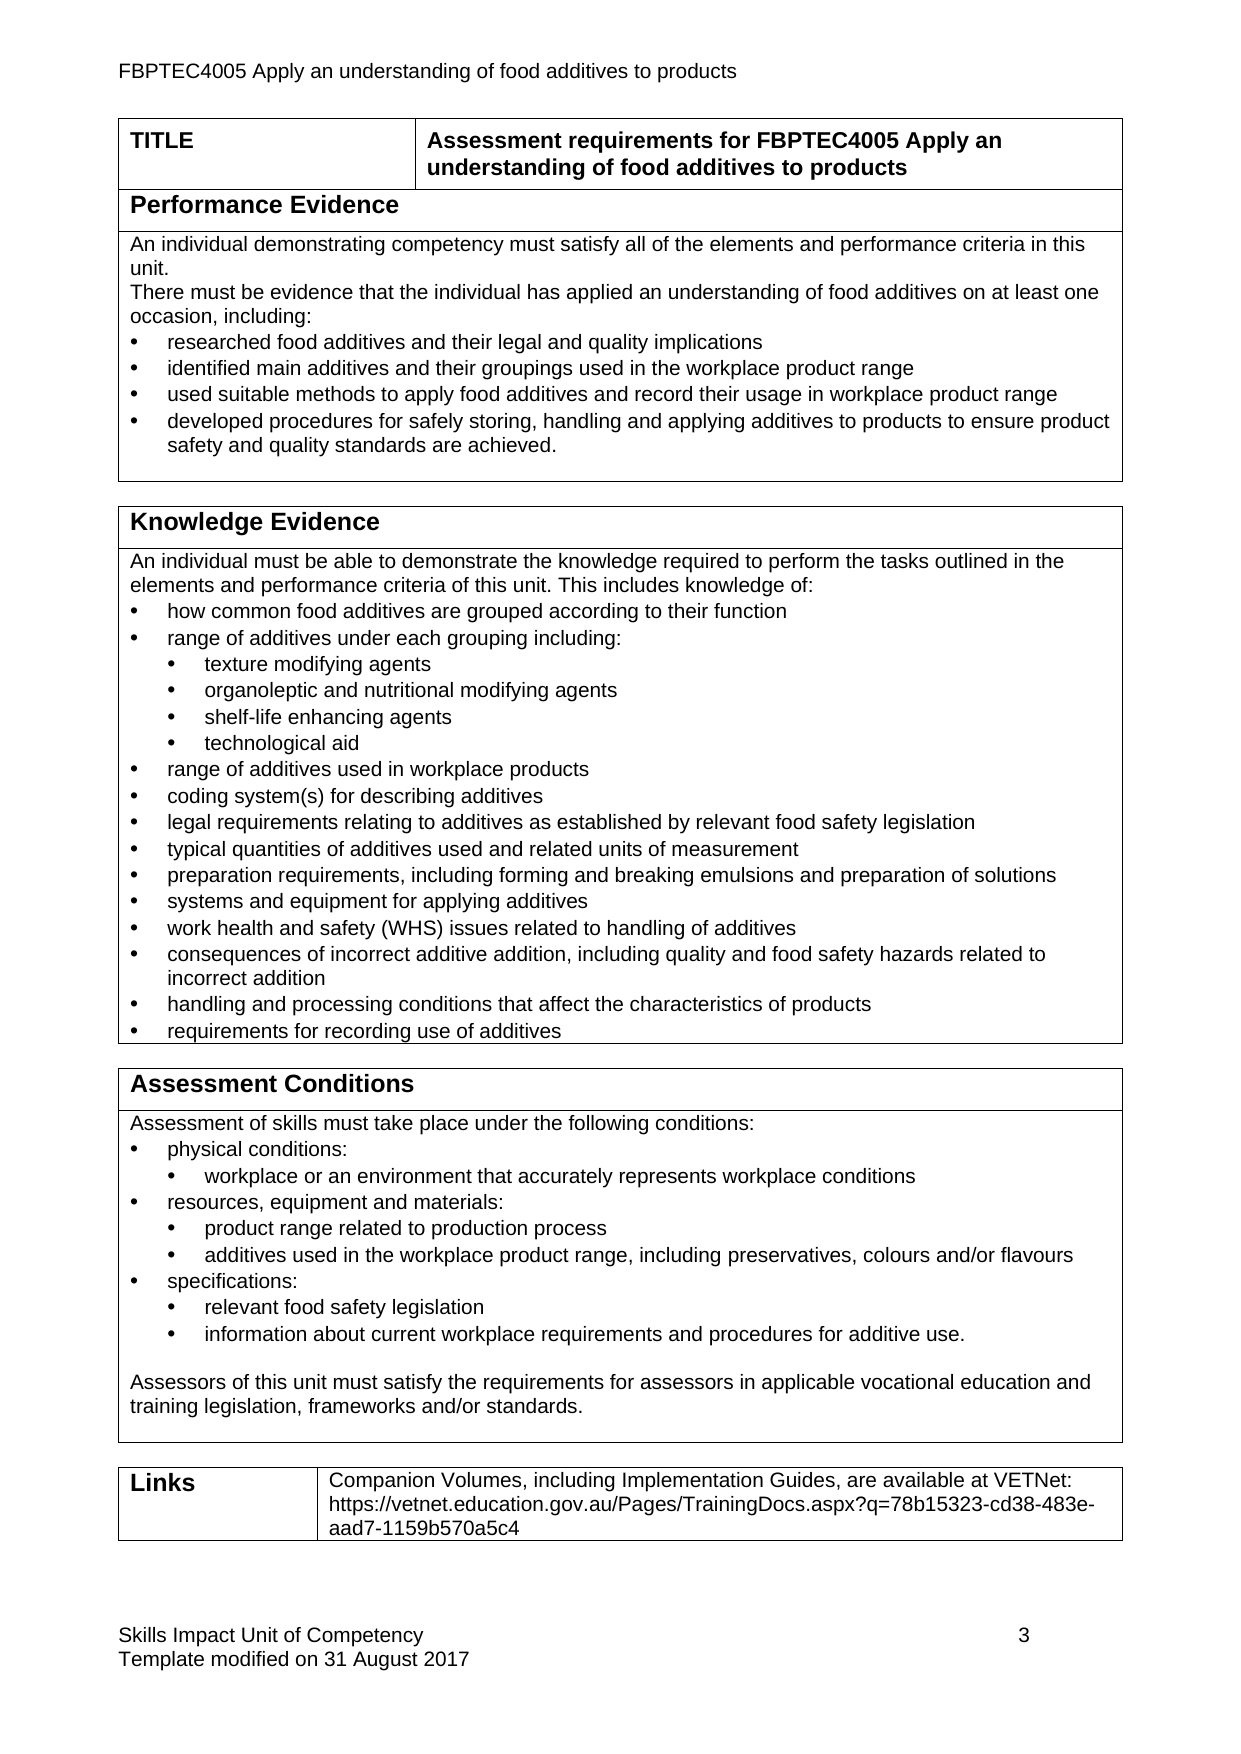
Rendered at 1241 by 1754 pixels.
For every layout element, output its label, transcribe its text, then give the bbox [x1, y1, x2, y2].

table_header Links [119, 1468, 317, 1540]
table_cell Performance Evidence [119, 190, 1122, 231]
table_header Knowledge Evidence [119, 507, 1122, 548]
table_header Assessment Conditions [119, 1069, 1122, 1110]
table_cell An individual demonstrating competency must satisfy all of the elements and performance criteria in this unit. There must be evidence that the individual has applied an understanding of food additives on at least one occasion, including: researched food additives and their legal and quality implications identified main additives and their groupings used in the workplace product range used suitable methods to apply food additives and record their usage in workplace product range developed procedures for safely storing, handling and applying additives to products to ensure product safety and quality standards are achieved. [119, 232, 1122, 481]
table_cell An individual must be able to demonstrate the knowledge required to perform the tasks outlined in the elements and performance criteria of this unit. This includes knowledge of: how common food additives are grouped according to their function range of additives under each grouping including: texture modifying agents organoleptic and nutritional modifying agents shelf-life enhancing agents technological aid range of additives used in workplace products coding system(s) for describing additives legal requirements relating to additives as established by relevant food safety legislation typical quantities of additives used and related units of measurement preparation requirements, including forming and breaking emulsions and preparation of solutions systems and equipment for applying additives work health and safety (WHS) issues related to handling of additives consequences of incorrect additive addition, including quality and food safety hazards related to incorrect addition handling and processing conditions that affect the characteristics of products requirements for recording use of additives [119, 549, 1122, 1043]
table_header Companion Volumes, including Implementation Guides, are available at VETNet: https://vetnet.education.gov.au/Pages/TrainingDocs.aspx?q=78b15323-cd38-483e-aad7-1159b570a5c4 [318, 1468, 1122, 1540]
table_header Assessment requirements for FBPTEC4005 Apply an understanding of food additives to products [416, 119, 1122, 188]
table_header TITLE [119, 119, 415, 188]
table_cell Assessment of skills must take place under the following conditions: physical conditions: workplace or an environment that accurately represents workplace conditions resources, equipment and materials: product range related to production process additives used in the workplace product range, including preservatives, colours and/or flavours specifications: relevant food safety legislation information about current workplace requirements and procedures for additive use. Assessors of this unit must satisfy the requirements for assessors in applicable vocational education and training legislation, frameworks and/or standards. [119, 1111, 1122, 1442]
